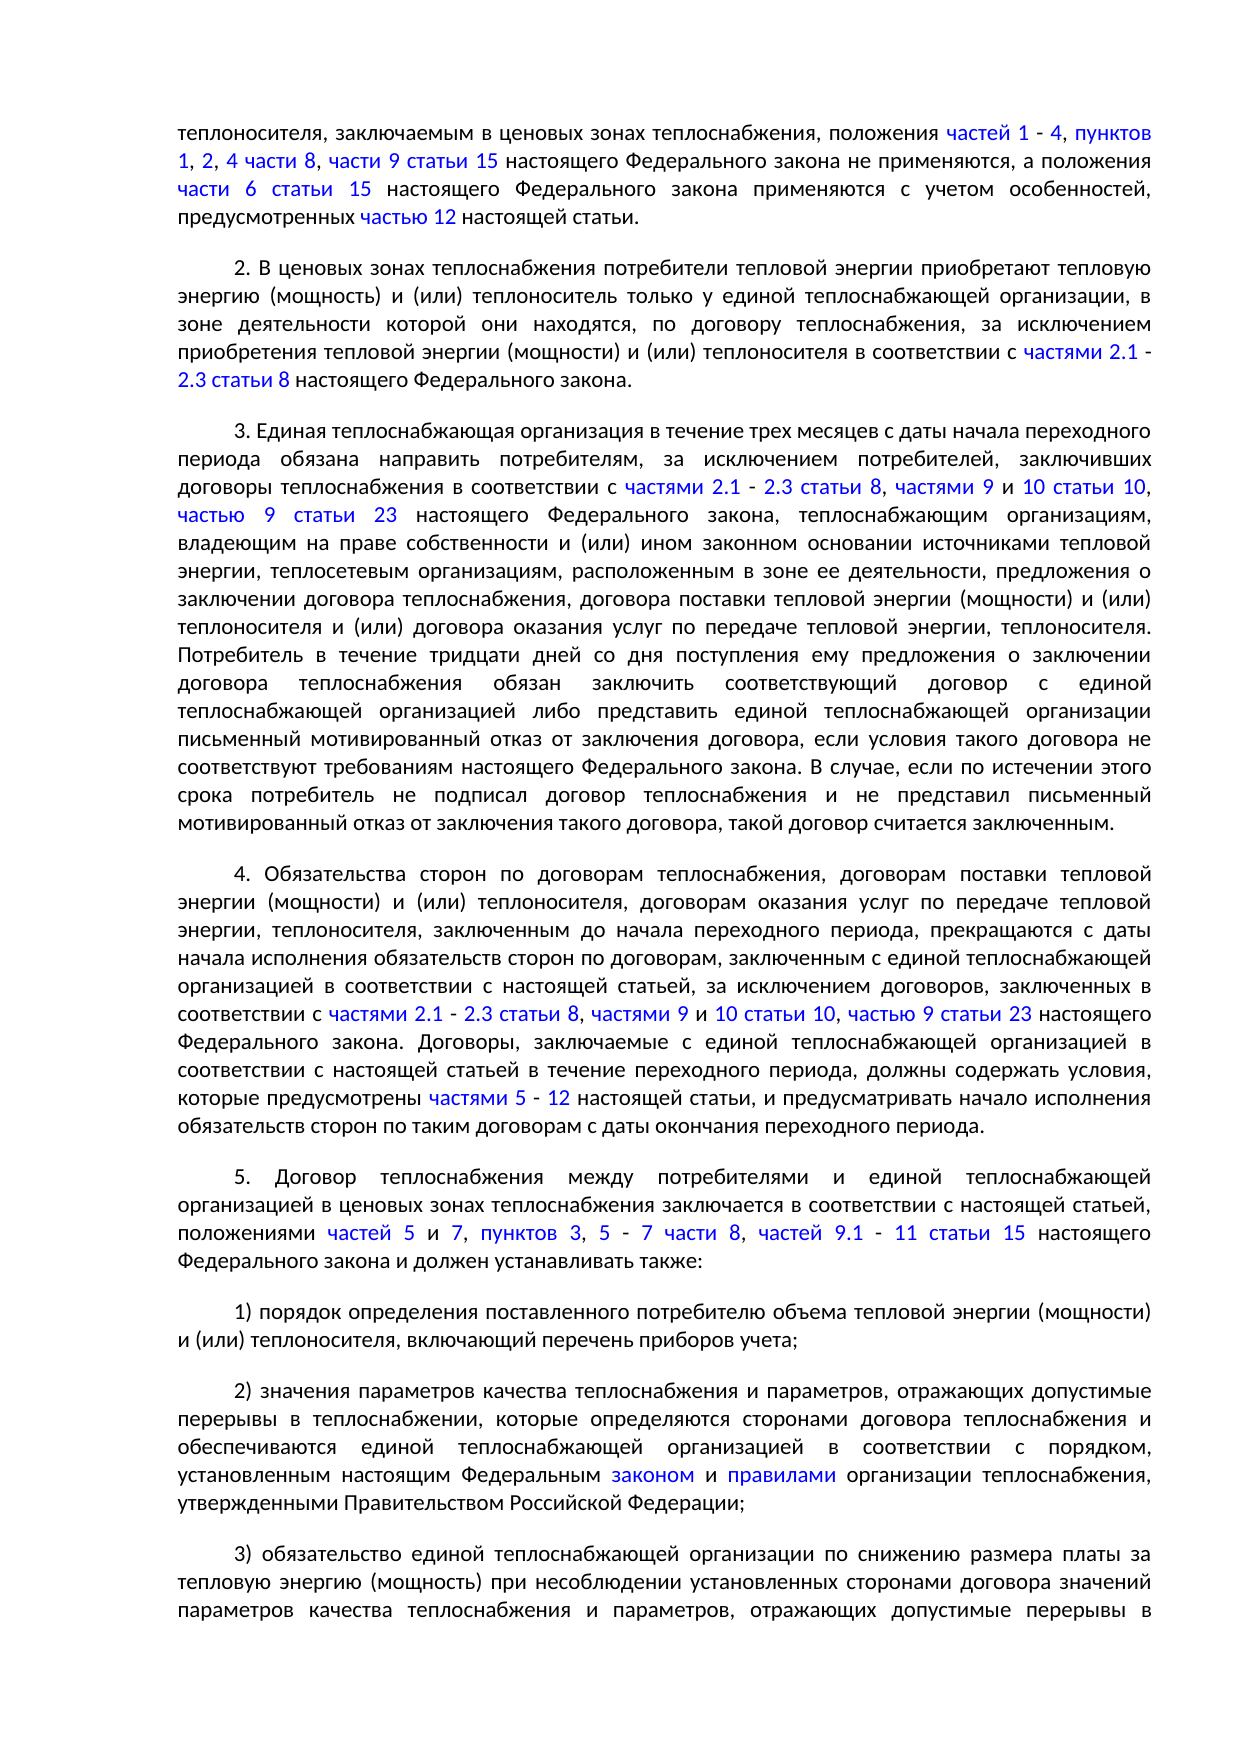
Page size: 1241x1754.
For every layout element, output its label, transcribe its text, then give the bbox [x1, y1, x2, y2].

text 2. В ценовых зонах теплоснабжения потребители тепловой энергии приобретают тепловую энергию (мощность) и (или) теплоноситель только у единой теплоснабжающей организации, в зоне деятельности которой они находятся, по договору теплоснабжения, за исключением приобретения тепловой энергии (мощности) и (или) теплоносителя в соответствии с частями 2.1 - 2.3 статьи 8 настоящего Федерального закона. [177, 253, 1152, 393]
text 2) значения параметров качества теплоснабжения и параметров, отражающих допустимые перерывы в теплоснабжении, которые определяются сторонами договора теплоснабжения и обеспечиваются единой теплоснабжающей организацией в соответствии с порядком, установленным настоящим Федеральным законом и правилами организации теплоснабжения, утвержденными Правительством Российской Федерации; [177, 1376, 1152, 1517]
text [177, 1539, 1152, 1623]
text 1) порядок определения поставленного потребителю объема тепловой энергии (мощности) и (или) теплоносителя, включающий перечень приборов учета; [177, 1297, 1152, 1353]
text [177, 118, 1152, 230]
text 4. Обязательства сторон по договорам теплоснабжения, договорам поставки тепловой энергии (мощности) и (или) теплоносителя, договорам оказания услуг по передаче тепловой энергии, теплоносителя, заключенным до начала переходного периода, прекращаются с даты начала исполнения обязательств сторон по договорам, заключенным с единой теплоснабжающей организацией в соответствии с настоящей статьей, за исключением договоров, заключенных в соответствии с частями 2.1 - 2.3 статьи 8, частями 9 и 10 статьи 10, частью 9 статьи 23 настоящего Федерального закона. Договоры, заключаемые с единой теплоснабжающей организацией в соответствии с настоящей статьей в течение переходного периода, должны содержать условия, которые предусмотрены частями 5 - 12 настоящей статьи, и предусматривать начало исполнения обязательств сторон по таким договорам с даты окончания переходного периода. [177, 859, 1152, 1139]
text 5. Договор теплоснабжения между потребителями и единой теплоснабжающей организацией в ценовых зонах теплоснабжения заключается в соответствии с настоящей статьей, положениями частей 5 и 7, пунктов 3, 5 - 7 части 8, частей 9.1 - 11 статьи 15 настоящего Федерального закона и должен устанавливать также: [177, 1162, 1152, 1274]
text 3. Единая теплоснабжающая организация в течение трех месяцев с даты начала переходного периода обязана направить потребителям, за исключением потребителей, заключивших договоры теплоснабжения в соответствии с частями 2.1 - 2.3 статьи 8, частями 9 и 10 статьи 10, частью 9 статьи 23 настоящего Федерального закона, теплоснабжающим организациям, владеющим на праве собственности и (или) ином законном основании источниками тепловой энергии, теплосетевым организациям, расположенным в зоне ее деятельности, предложения о заключении договора теплоснабжения, договора поставки тепловой энергии (мощности) и (или) теплоносителя и (или) договора оказания услуг по передаче тепловой энергии, теплоносителя. Потребитель в течение тридцати дней со дня поступления ему предложения о заключении договора теплоснабжения обязан заключить соответствующий договор с единой теплоснабжающей организацией либо представить единой теплоснабжающей организации письменный мотивированный отказ от заключения договора, если условия такого договора не соответствуют требованиям настоящего Федерального закона. В случае, если по истечении этого срока потребитель не подписал договор теплоснабжения и не представил письменный мотивированный отказ от заключения такого договора, такой договор считается заключенным. [177, 416, 1152, 836]
